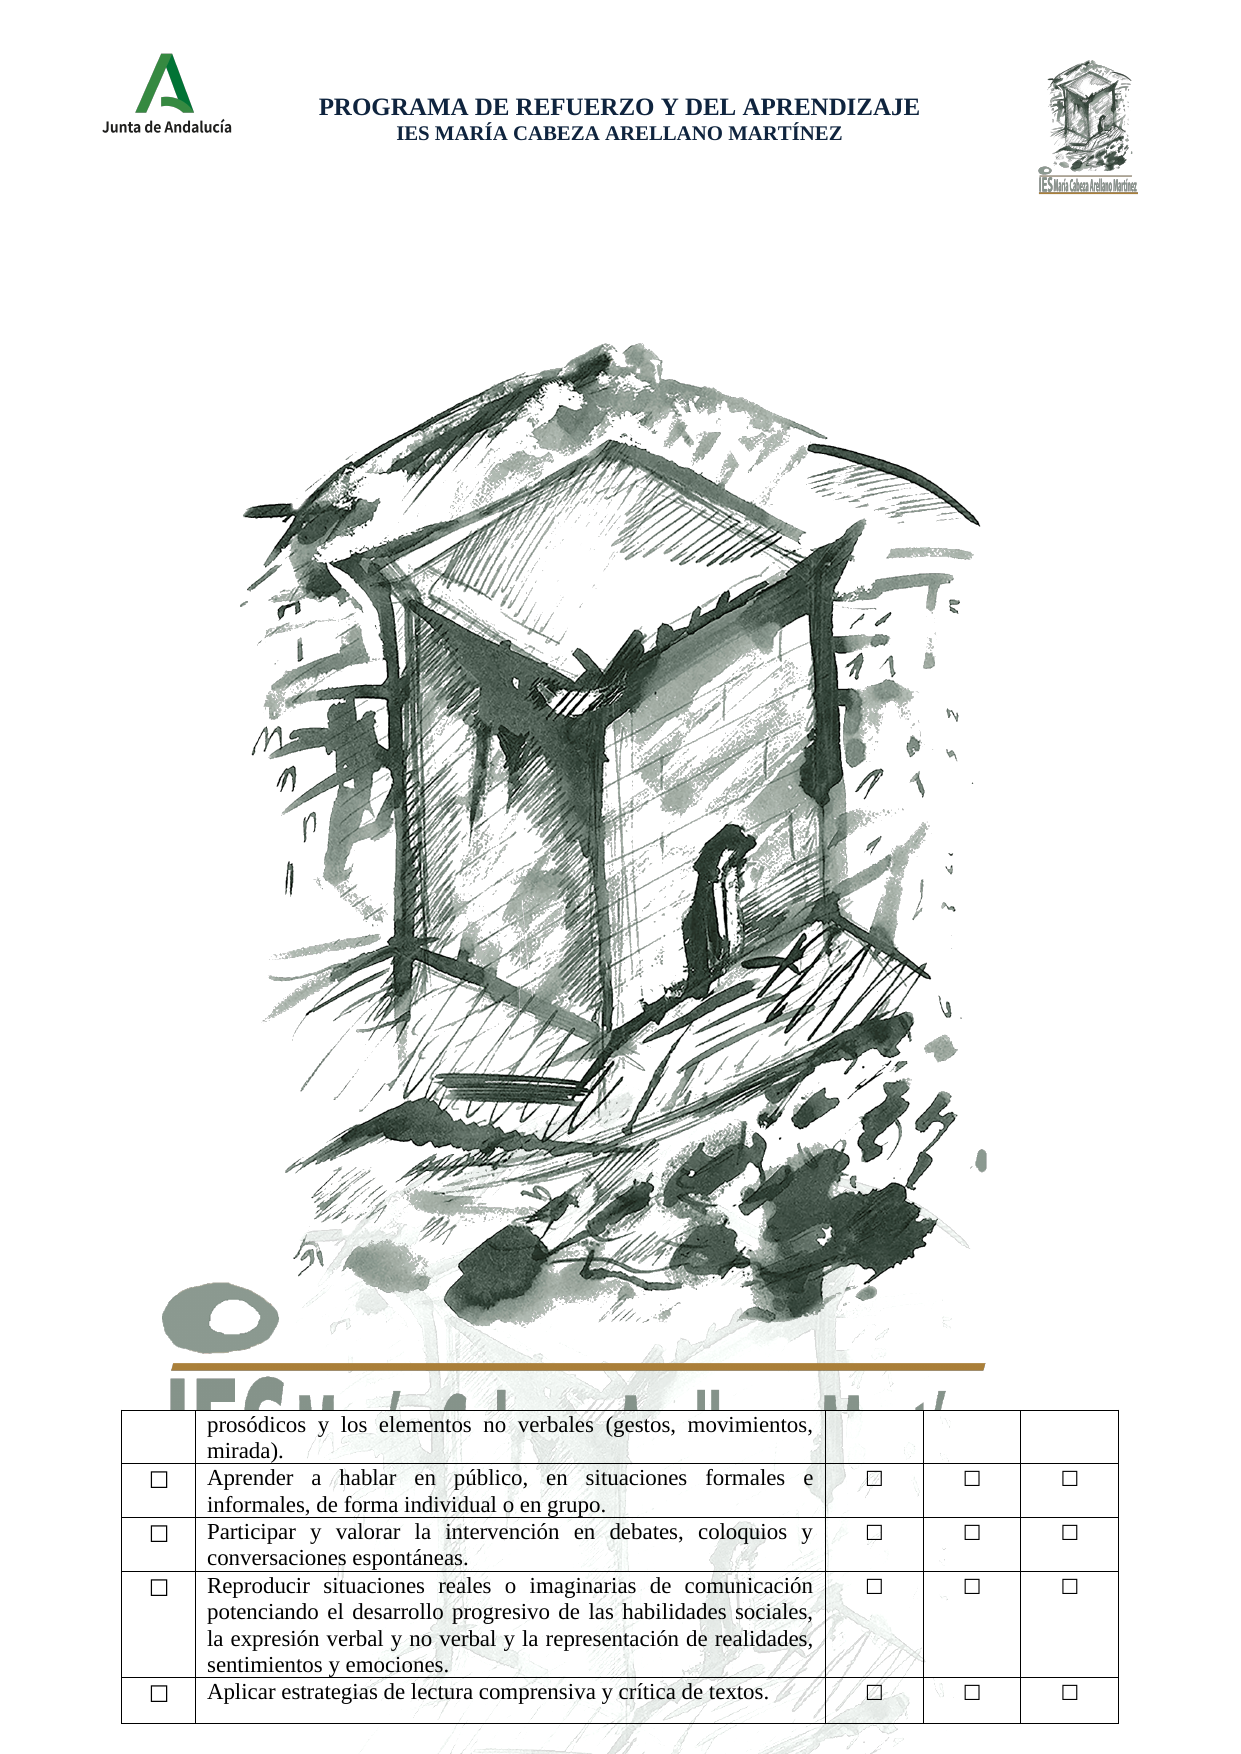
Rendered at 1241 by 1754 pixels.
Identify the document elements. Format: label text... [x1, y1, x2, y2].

table_cell Participar y valorar la intervención en debates, coloquios y conversaciones espontáneas. [196, 1518, 825, 1571]
table_cell Aprender a hablar en público, en situaciones formales e informales, de forma individual o en grupo. [196, 1464, 825, 1517]
picture [91, 47, 243, 139]
table_cell Reconocer, interpretar y evaluar progresivamente la claridad expositiva, la adecuación, coherencia y cohesión del contenido de las producciones orales propias y ajenas, así como los aspectos prosódicos y los elementos no verbales (gestos, movimientos, mirada ). [196, 1411, 825, 1463]
table_cell Reproducir situaciones reales o imaginarias de comunicación potenciando el desarrollo progresivo de las habilidades sociales, la expresión verbal y no verbal y la representación de realidades, sentimientos y emociones. [196, 1572, 825, 1677]
table_cell Aplicar estrategias de lectura comprensiva y crítica de textos. [196, 1678, 825, 1723]
picture [132, 44, 1146, 1410]
